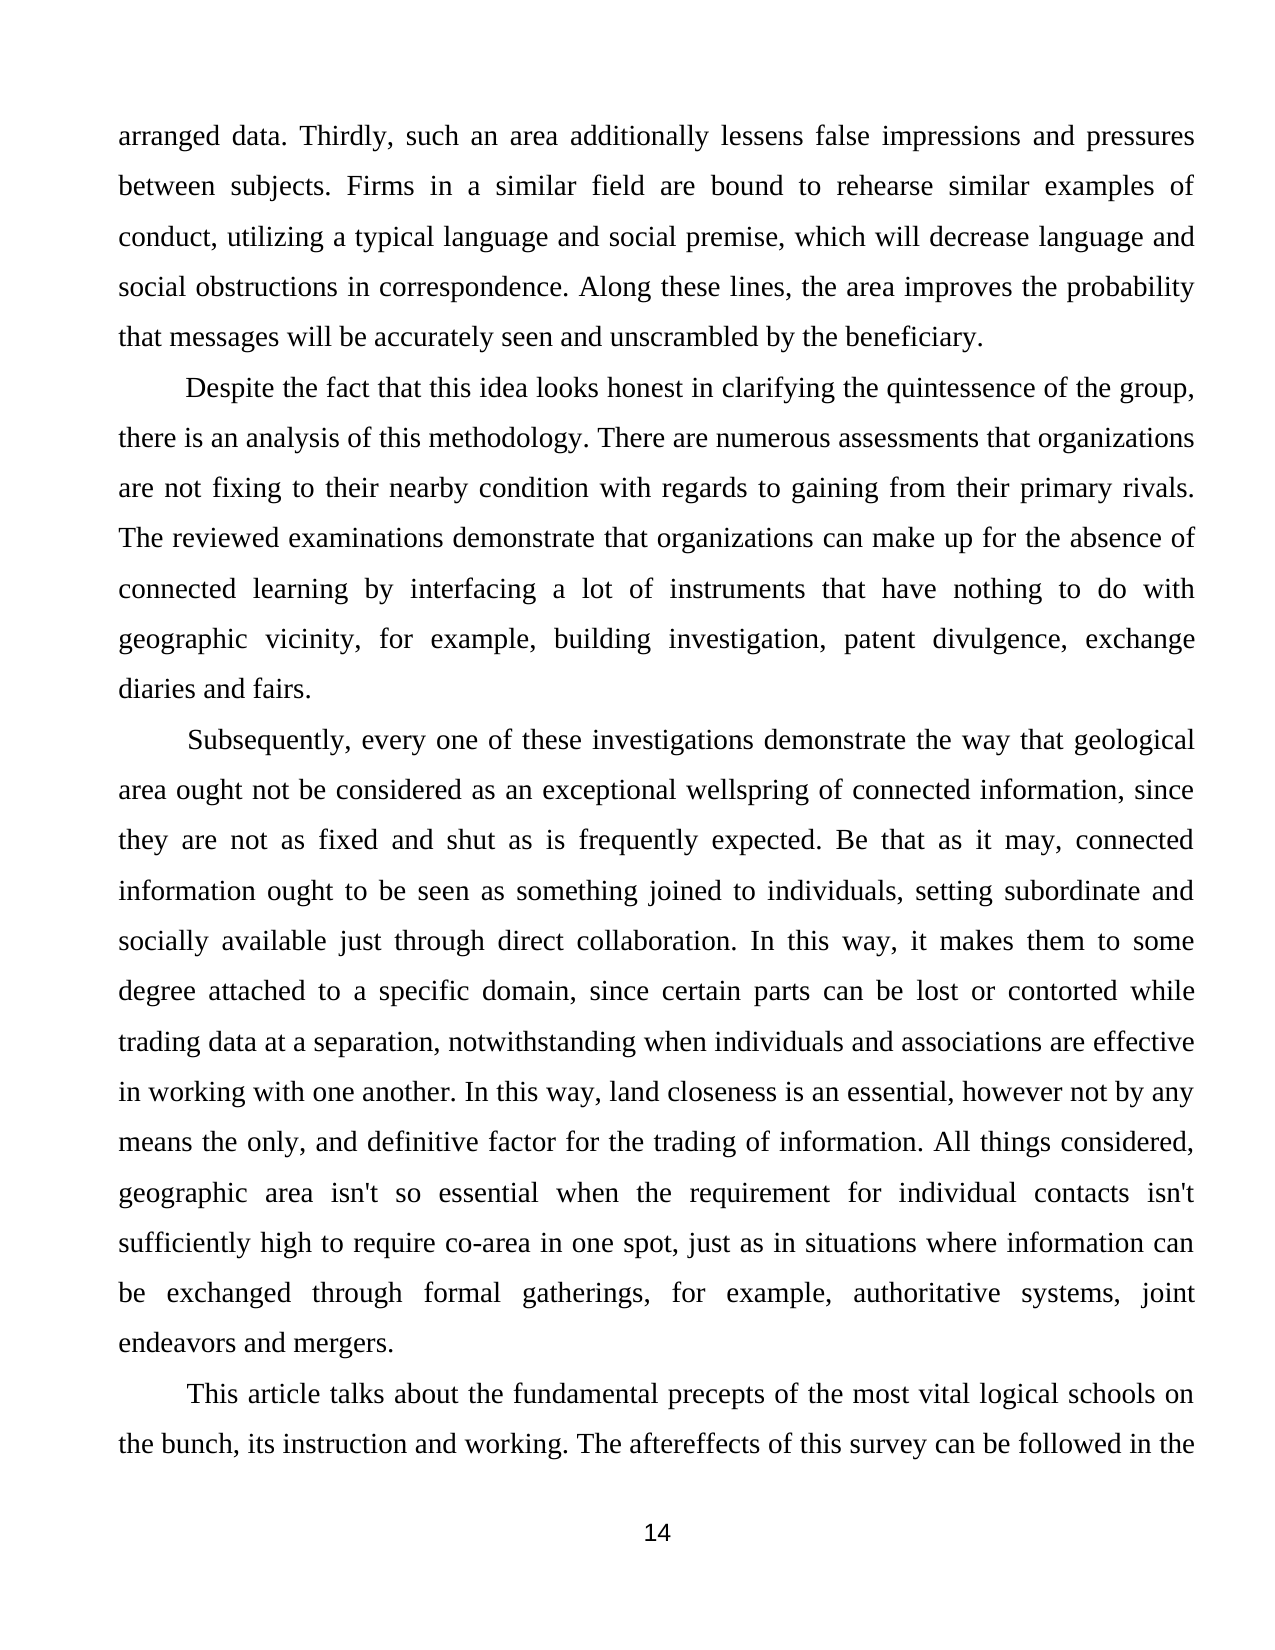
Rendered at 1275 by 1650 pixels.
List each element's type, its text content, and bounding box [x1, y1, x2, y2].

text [118, 1376, 1196, 1460]
text Despite the fact that this idea looks honest in clarifying the quintessence of the group, there is an analysis of this methodology. There are numerous assessments that organizations are not fixing to their nearby condition with regards to gaining from their primary rivals. The reviewed examinations demonstrate that organizations can make up for the absence of connected learning by interfacing a lot of instruments that have nothing to do with geographic vicinity, for example, building investigation, patent divulgence, exchange diaries and fairs. [118, 370, 1196, 705]
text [118, 118, 1196, 353]
text Subsequently, every one of these investigations demonstrate the way that geological area ought not be considered as an exceptional wellspring of connected information, since they are not as fixed and shut as is frequently expected. Be that as it may, connected information ought to be seen as something joined to individuals, setting subordinate and socially available just through direct collaboration. In this way, it makes them to some degree attached to a specific domain, since certain parts can be lost or contorted while trading data at a separation, notwithstanding when individuals and associations are effective in working with one another. In this way, land closeness is an essential, however not by any means the only, and definitive factor for the trading of information. All things considered, geographic area isn't so essential when the requirement for individual contacts isn't sufficiently high to require co-area in one spot, just as in situations where information can be exchanged through formal gatherings, for example, authoritative systems, joint endeavors and mergers. [118, 722, 1196, 1359]
